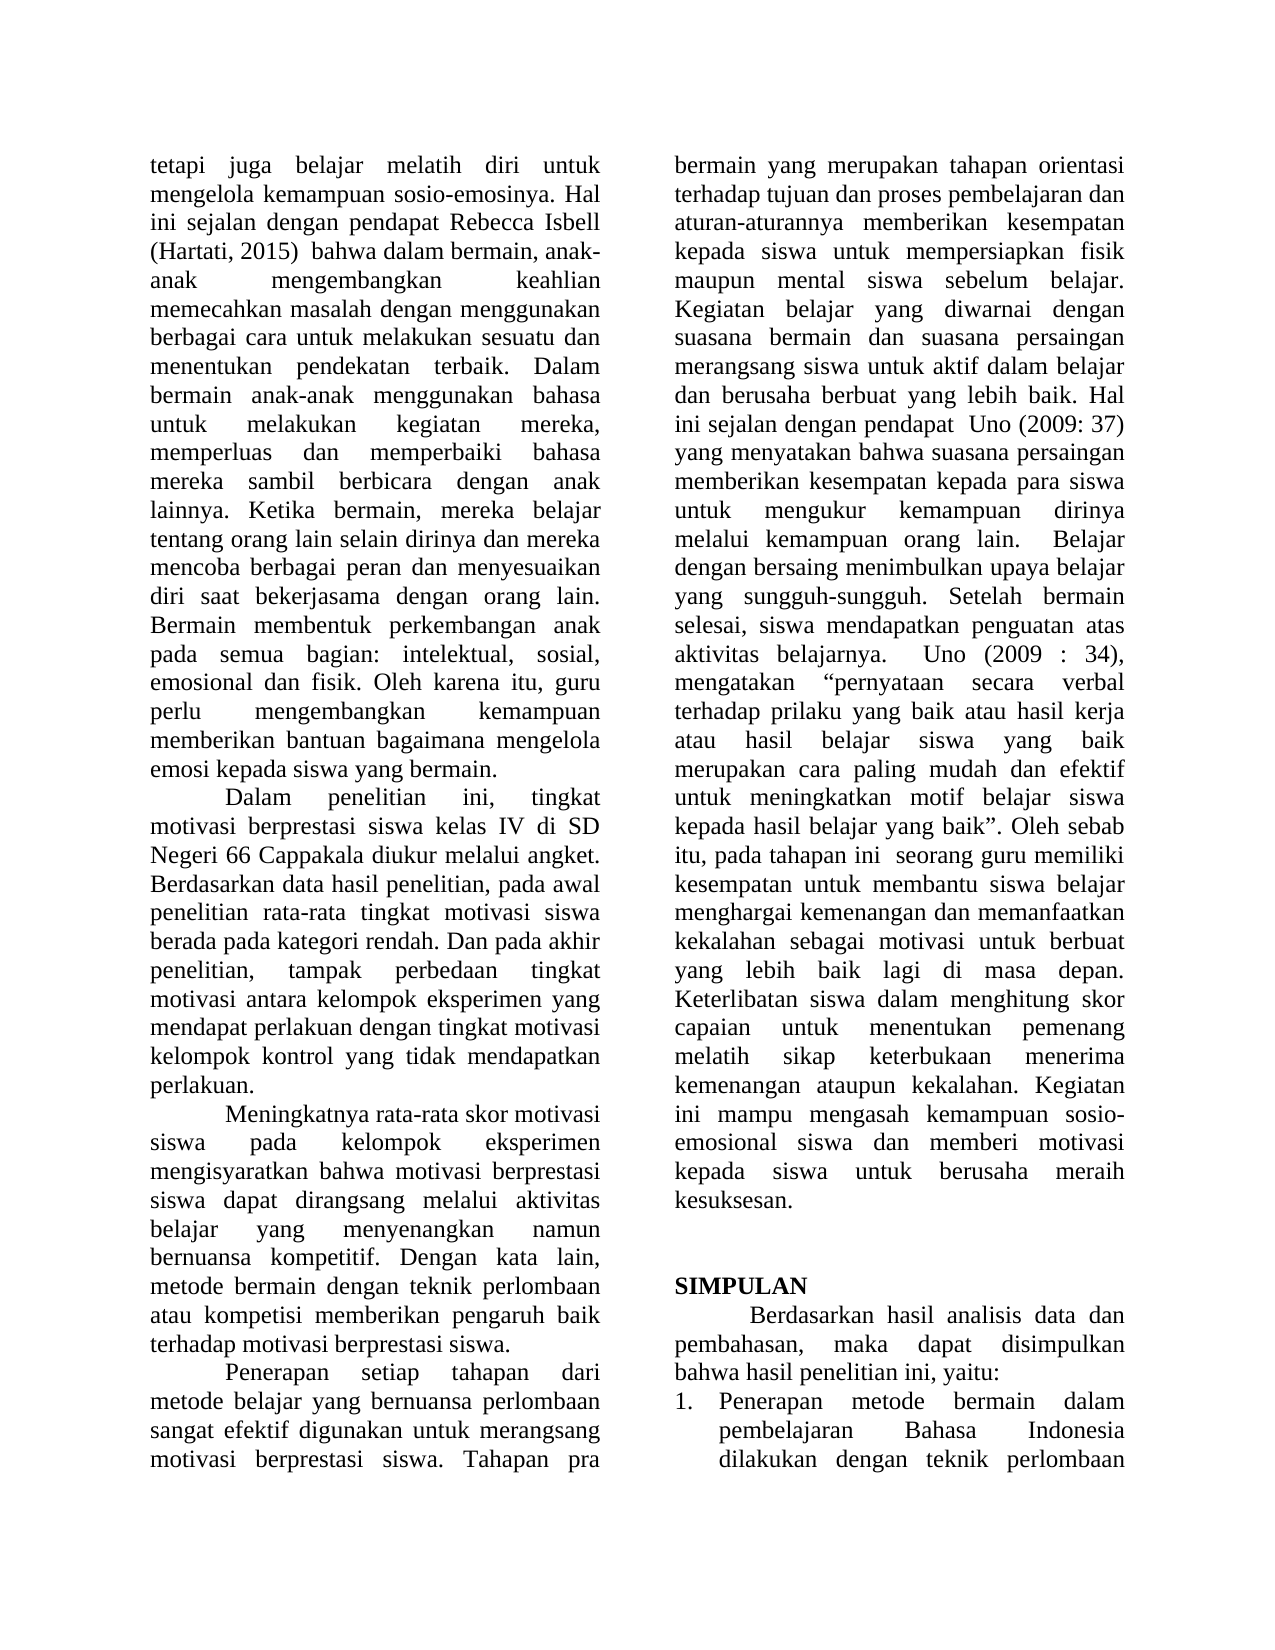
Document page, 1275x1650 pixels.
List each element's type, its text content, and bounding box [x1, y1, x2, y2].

list Berdasarkan hasil analisis data dan pembahasan, maka dapat disimpulkan bahwa hasil penelitian ini, yaitu: [674, 1300, 1125, 1386]
text Meningkatnya rata-rata skor motivasi siswa pada kelompok eksperimen mengisyaratkan bahwa motivasi berprestasi siswa dapat dirangsang melalui aktivitas belajar yang menyenangkan namun bernuansa kompetitif. Dengan kata lain, metode bermain dengan teknik perlombaan atau kompetisi memberikan pengaruh baik terhadap motivasi berprestasi siswa. [150, 1099, 601, 1357]
text Dalam penelitian ini, tingkat motivasi berprestasi siswa kelas IV di SD Negeri 66 Cappakala diukur melalui angket. Berdasarkan data hasil penelitian, pada awal penelitian rata-rata tingkat motivasi siswa berada pada kategori rendah. Dan pada akhir penelitian, tampak perbedaan tingkat motivasi antara kelompok eksperimen yang mendapat perlakuan dengan tingkat motivasi kelompok kontrol yang tidak mendapatkan perlakuan. [150, 782, 601, 1099]
text SIMPULAN [674, 1271, 1125, 1300]
text Penerapan setiap tahapan dari metode belajar yang bernuansa perlombaan sangat efektif digunakan untuk merangsang motivasi berprestasi siswa. Tahapan pra bermain yang merupakan tahapan orientasi terhadap tujuan dan proses pembelajaran dan aturan-aturannya memberikan kesempatan kepada siswa untuk mempersiapkan fisik maupun mental siswa sebelum belajar. Kegiatan belajar yang diwarnai dengan suasana bermain dan suasana persaingan merangsang siswa untuk aktif dalam belajar dan berusaha berbuat yang lebih baik. Hal ini sejalan dengan pendapat Uno (2009: 37) yang menyatakan bahwa suasana persaingan memberikan kesempatan kepada para siswa untuk mengukur kemampuan dirinya melalui kemampuan orang lain. Belajar dengan bersaing menimbulkan upaya belajar yang sungguh-sungguh. Setelah bermain selesai, siswa mendapatkan penguatan atas aktivitas belajarnya. Uno (2009 : 34), mengatakan “pernyataan secara verbal terhadap prilaku yang baik atau hasil kerja atau hasil belajar siswa yang baik merupakan cara paling mudah dan efektif untuk meningkatkan motif belajar siswa kepada hasil belajar yang baik”. Oleh sebab itu, pada tahapan ini seorang guru memiliki kesempatan untuk membantu siswa belajar menghargai kemenangan dan memanfaatkan kekalahan sebagai motivasi untuk berbuat yang lebih baik lagi di masa depan. Keterlibatan siswa dalam menghitung skor capaian untuk menentukan pemenang melatih sikap keterbukaan menerima kemenangan ataupun kekalahan. Kegiatan ini mampu mengasah kemampuan sosio-emosional siswa dan memberi motivasi kepada siswa untuk berusaha meraih kesuksesan. [674, 150, 1125, 1214]
